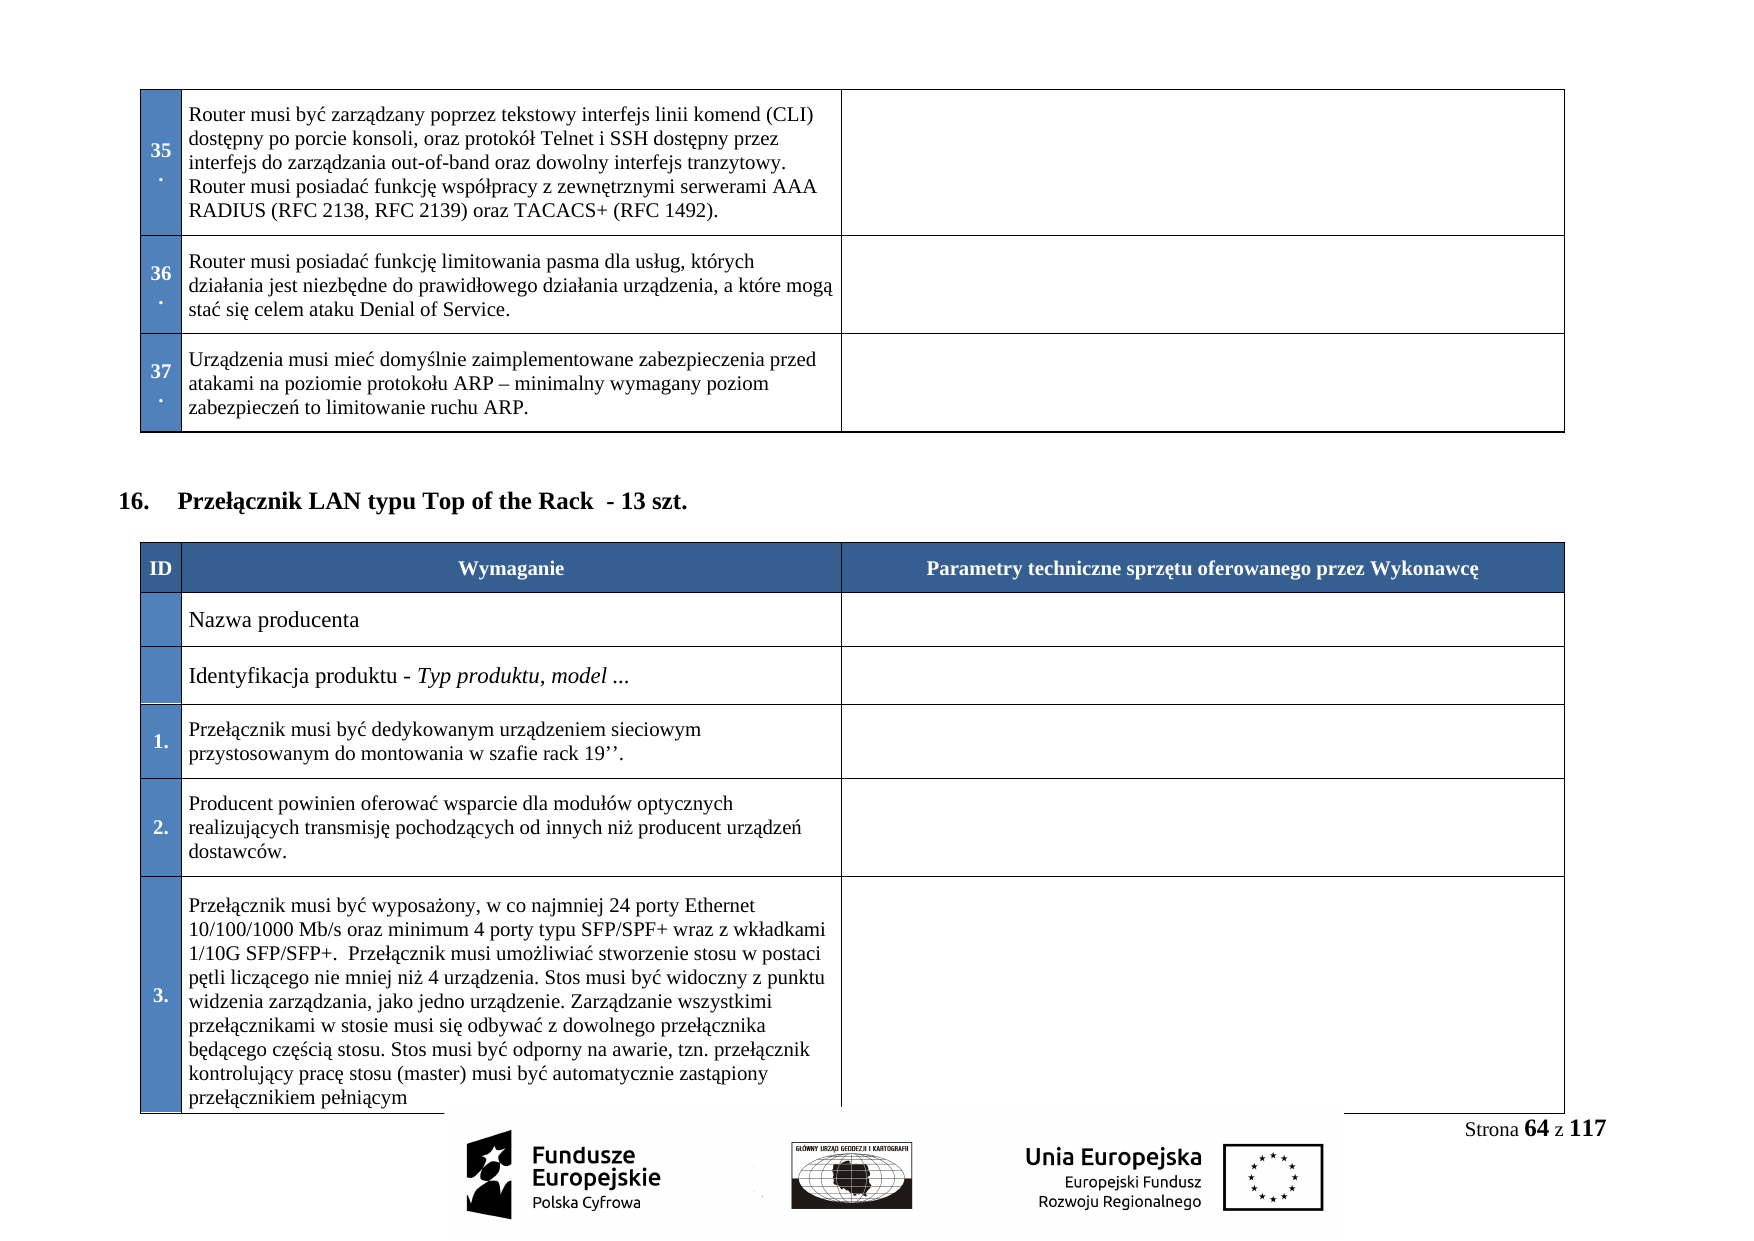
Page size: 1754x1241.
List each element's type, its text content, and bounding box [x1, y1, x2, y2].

table_cell Router musi być zarządzany poprzez tekstowy interfejs linii komend (CLI) dostępny po porcie konsoli, oraz protokół Telnet i SSH dostępny przez interfejs do zarządzania out-of-band oraz dowolny interfejs tranzytowy. Router musi posiadać funkcję współpracy z zewnętrznymi serwerami AAA RADIUS (RFC 2138, RFC 2139) oraz TACACS+ (RFC 1492). [182, 90, 841, 235]
table_cell [842, 877, 1564, 1112]
table_cell Router musi posiadać funkcję limitowania pasma dla usług, których działania jest niezbędne do prawidłowego działania urządzenia, a które mogą stać się celem ataku Denial of Service. [182, 236, 841, 333]
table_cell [182, 877, 841, 1112]
table_cell [842, 334, 1564, 431]
table_cell Producent powinien oferować wsparcie dla modułów optycznych realizujących transmisję pochodzących od innych niż producent urządzeń dostawców. [182, 779, 841, 876]
table_cell [842, 779, 1564, 876]
table_cell 1. [141, 705, 181, 778]
table_header Wymaganie [182, 543, 841, 592]
table_cell [141, 593, 181, 646]
table_cell [842, 90, 1564, 235]
table_cell [842, 593, 1564, 646]
table_cell [842, 236, 1564, 333]
table_cell Nazwa producenta [182, 593, 841, 646]
table_cell 2. [141, 779, 181, 876]
table_cell 36. [141, 236, 181, 333]
list Przełącznik LAN typu Top of the Rack - 13 szt. [118, 486, 1606, 515]
table_cell Identyfikacja produktu - Typ produktu, model ... [182, 647, 841, 703]
picture [444, 1107, 1343, 1239]
table_cell Przełącznik musi być dedykowanym urządzeniem sieciowym przystosowanym do montowania w szafie rack 19’’. [182, 705, 841, 778]
table_header ID [141, 543, 181, 592]
table_cell 3. [141, 877, 181, 1112]
table_cell Urządzenia musi mieć domyślnie zaimplementowane zabezpieczenia przed atakami na poziomie protokołu ARP – minimalny wymagany poziom zabezpieczeń to limitowanie ruchu ARP. [182, 334, 841, 431]
table_cell [842, 647, 1564, 703]
table_header Parametry techniczne sprzętu oferowanego przez Wykonawcę [842, 543, 1564, 592]
table_cell 35. [141, 90, 181, 235]
table_cell 37. [141, 334, 181, 431]
table_cell [842, 705, 1564, 778]
table_cell [141, 647, 181, 703]
